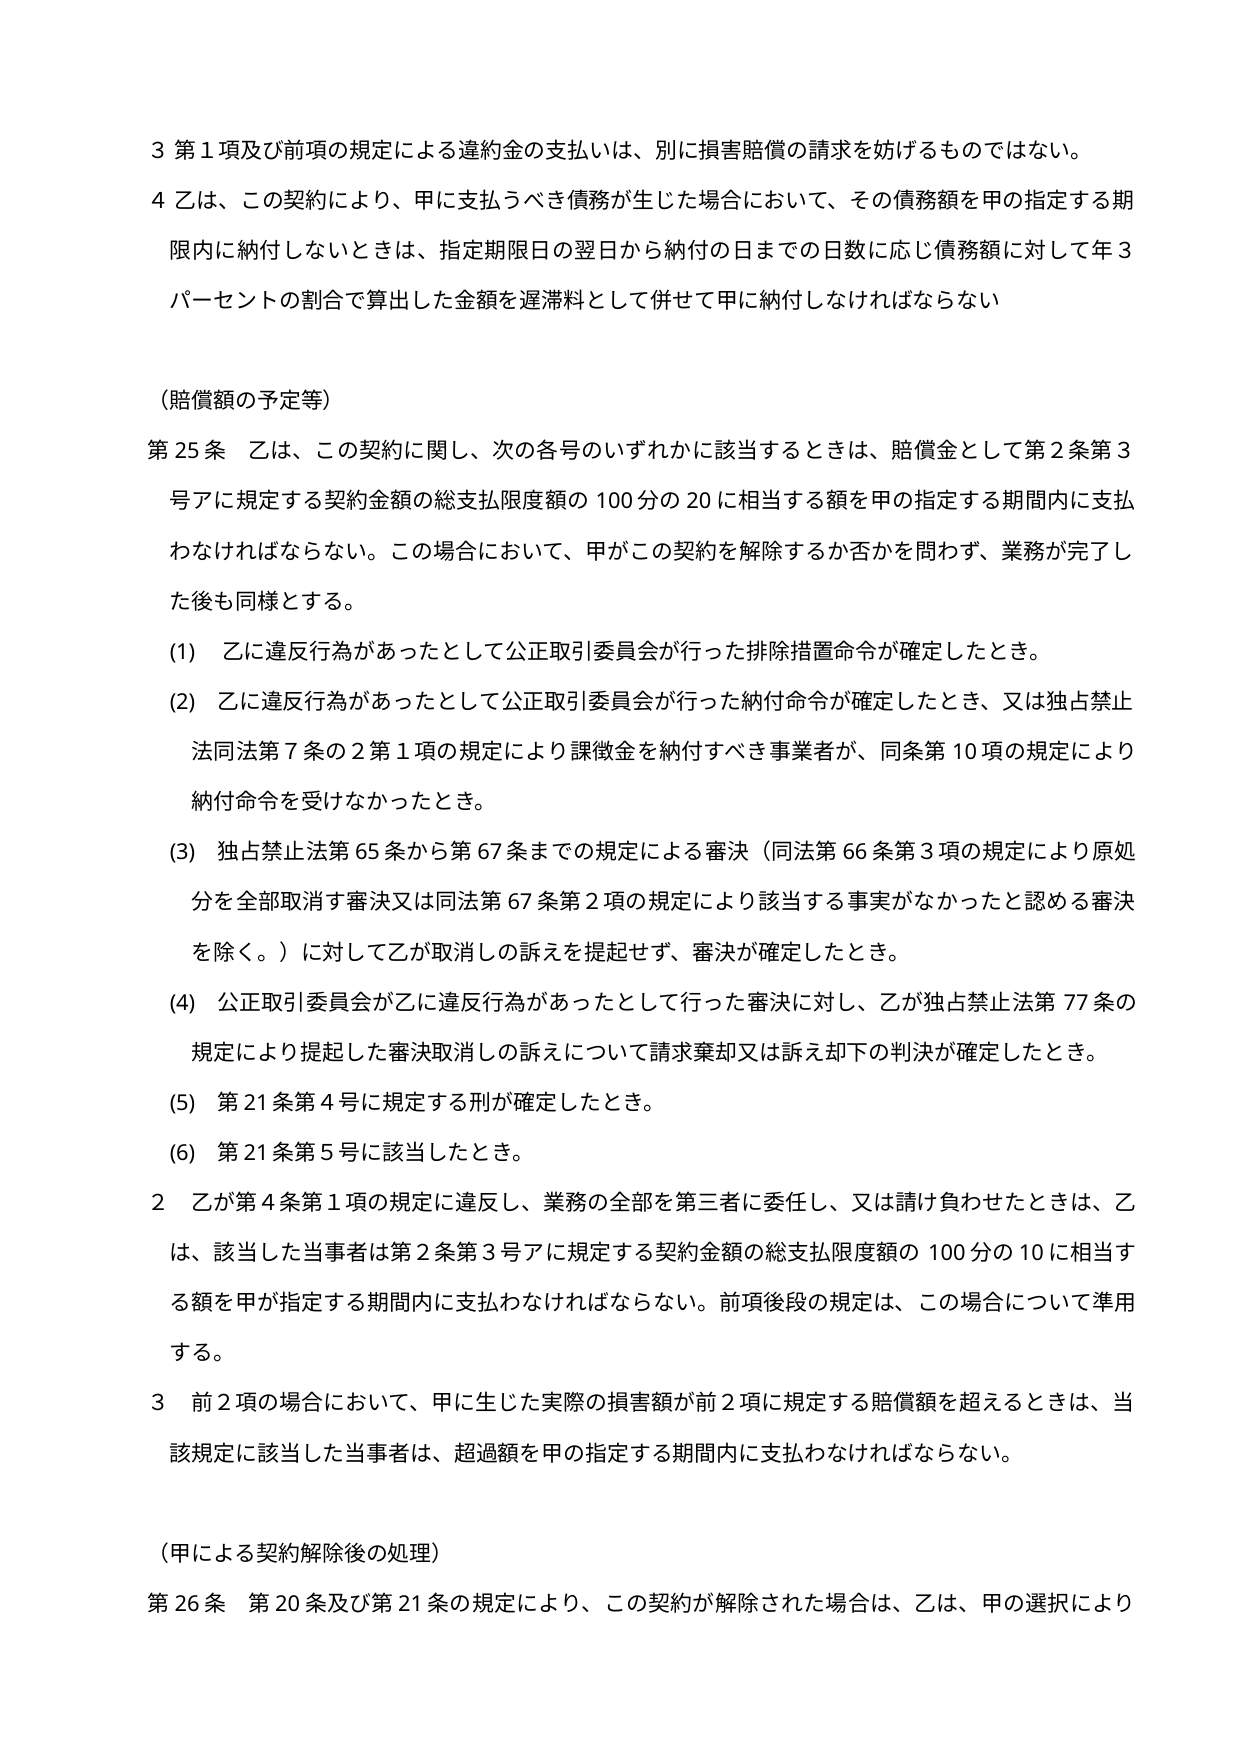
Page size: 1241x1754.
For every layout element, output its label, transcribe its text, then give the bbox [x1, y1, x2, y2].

text (6) 第21条第５号に該当したとき。 [148, 1120, 1137, 1170]
text 第25条 乙は、この契約に関し、次の各号のいずれかに該当するときは、賠償金として第２条第３号アに規定する契約金額の総支払限度額の100分の20に相当する額を甲の指定する期間内に支払わなければならない。この場合において、甲がこの契約を解除するか否かを問わず、業務が完了した後も同様とする。 [148, 419, 1137, 619]
text ３ 第１項及び前項の規定による違約金の支払いは、別に損害賠償の請求を妨げるものではない。 [148, 118, 1137, 168]
text ４ 乙は、この契約により、甲に支払うべき債務が生じた場合において、その債務額を甲の指定する期限内に納付しないときは、指定期限日の翌日から納付の日までの日数に応じ債務額に対して年３パーセントの割合で算出した金額を遅滞料として併せて甲に納付しなければならない [148, 168, 1137, 319]
text ２ 乙が第４条第１項の規定に違反し、業務の全部を第三者に委任し、又は請け負わせたときは、乙は、該当した当事者は第２条第３号アに規定する契約金額の総支払限度額の100分の10に相当する額を甲が指定する期間内に支払わなければならない。前項後段の規定は、この場合について準用する。 [148, 1170, 1137, 1371]
text （賠償額の予定等） [148, 369, 1137, 419]
text (4) 公正取引委員会が乙に違反行為があったとして行った審決に対し、乙が独占禁止法第77条の規定により提起した審決取消しの訴えについて請求棄却又は訴え却下の判決が確定したとき。 [169, 970, 1137, 1070]
text (2) 乙に違反行為があったとして公正取引委員会が行った納付命令が確定したとき、又は独占禁止法同法第７条の２第１項の規定により課徴金を納付すべき事業者が、同条第10項の規定により納付命令を受けなかったとき。 [169, 669, 1137, 820]
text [148, 1571, 1137, 1621]
text (3) 独占禁止法第65条から第67条までの規定による審決（同法第66条第３項の規定により原処分を全部取消す審決又は同法第67条第２項の規定により該当する事実がなかったと認める審決を除く。）に対して乙が取消しの訴えを提起せず、審決が確定したとき。 [169, 820, 1137, 970]
text ３ 前２項の場合において、甲に生じた実際の損害額が前２項に規定する賠償額を超えるときは、当該規定に該当した当事者は、超過額を甲の指定する期間内に支払わなければならない。 [148, 1371, 1137, 1471]
text （甲による契約解除後の処理） [148, 1521, 1137, 1571]
text (1) 乙に違反行為があったとして公正取引委員会が行った排除措置命令が確定したとき。 [148, 619, 1137, 669]
text (5) 第21条第４号に規定する刑が確定したとき。 [148, 1070, 1137, 1120]
